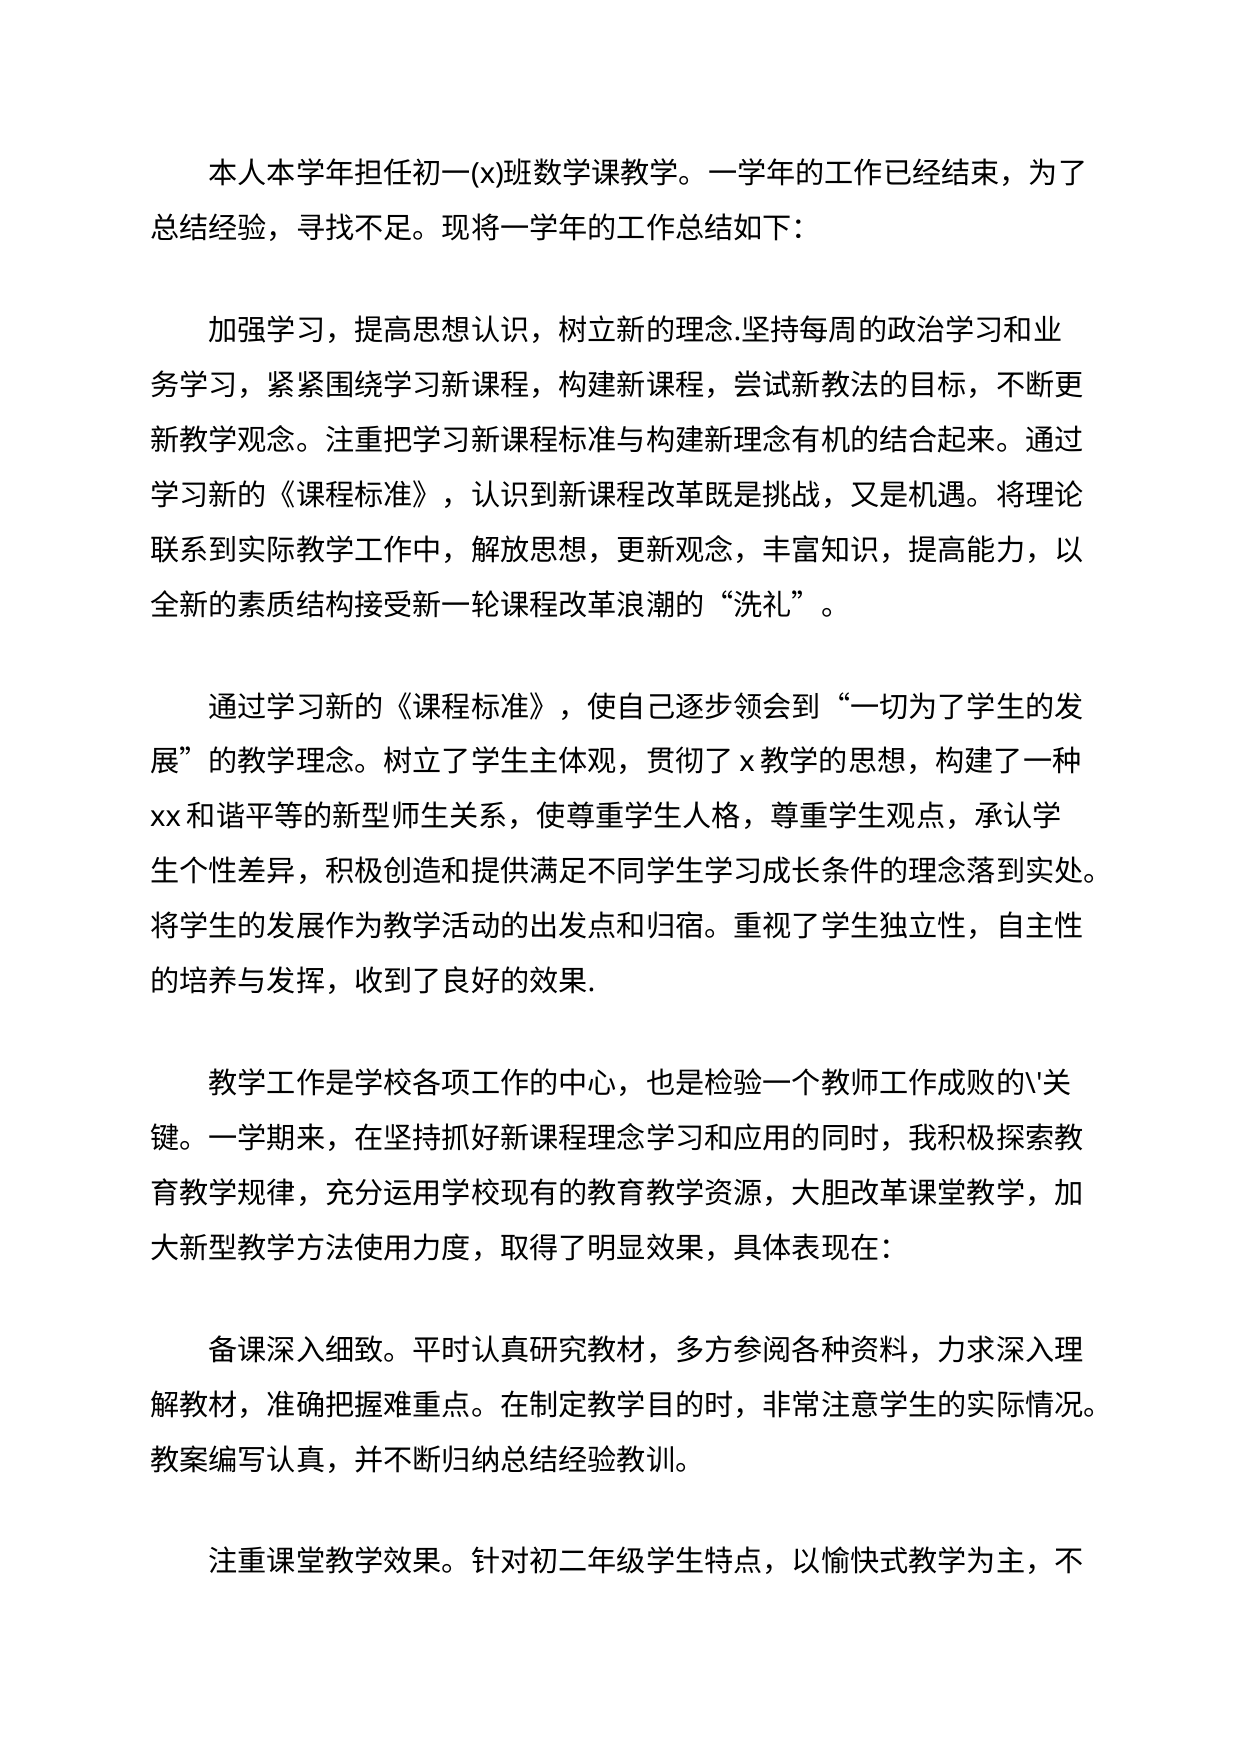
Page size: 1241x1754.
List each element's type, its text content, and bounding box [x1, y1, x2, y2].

text 加强学习，提高思想认识，树立新的理念.坚持每周的政治学习和业务学习，紧紧围绕学习新课程，构建新课程，尝试新教法的目标，不断更新教学观念。注重把学习新课程标准与构建新理念有机的结合起来。通过学习新的《课程标准》，认识到新课程改革既是挑战，又是机遇。将理论联系到实际教学工作中，解放思想，更新观念，丰富知识，提高能力，以全新的素质结构接受新一轮课程改革浪潮的“洗礼”。 [150, 307, 1090, 624]
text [150, 1538, 1090, 1580]
text 通过学习新的《课程标准》，使自己逐步领会到“一切为了学生的发展”的教学理念。树立了学生主体观，贯彻了x教学的思想，构建了一种xx和谐平等的新型师生关系，使尊重学生人格，尊重学生观点，承认学生个性差异，积极创造和提供满足不同学生学习成长条件的理念落到实处。将学生的发展作为教学活动的出发点和归宿。重视了学生独立性，自主性的培养与发挥，收到了良好的效果. [150, 683, 1090, 1000]
text 教学工作是学校各项工作的中心，也是检验一个教师工作成败的\'关键。一学期来，在坚持抓好新课程理念学习和应用的同时，我积极探索教育教学规律，充分运用学校现有的教育教学资源，大胆改革课堂教学，加大新型教学方法使用力度，取得了明显效果，具体表现在： [150, 1060, 1090, 1267]
text 备课深入细致。平时认真研究教材，多方参阅各种资料，力求深入理解教材，准确把握难重点。在制定教学目的时，非常注意学生的实际情况。教案编写认真，并不断归纳总结经验教训。 [150, 1326, 1090, 1478]
text 本人本学年担任初一(x)班数学课教学。一学年的工作已经结束，为了总结经验，寻找不足。现将一学年的工作总结如下： [150, 150, 1090, 247]
